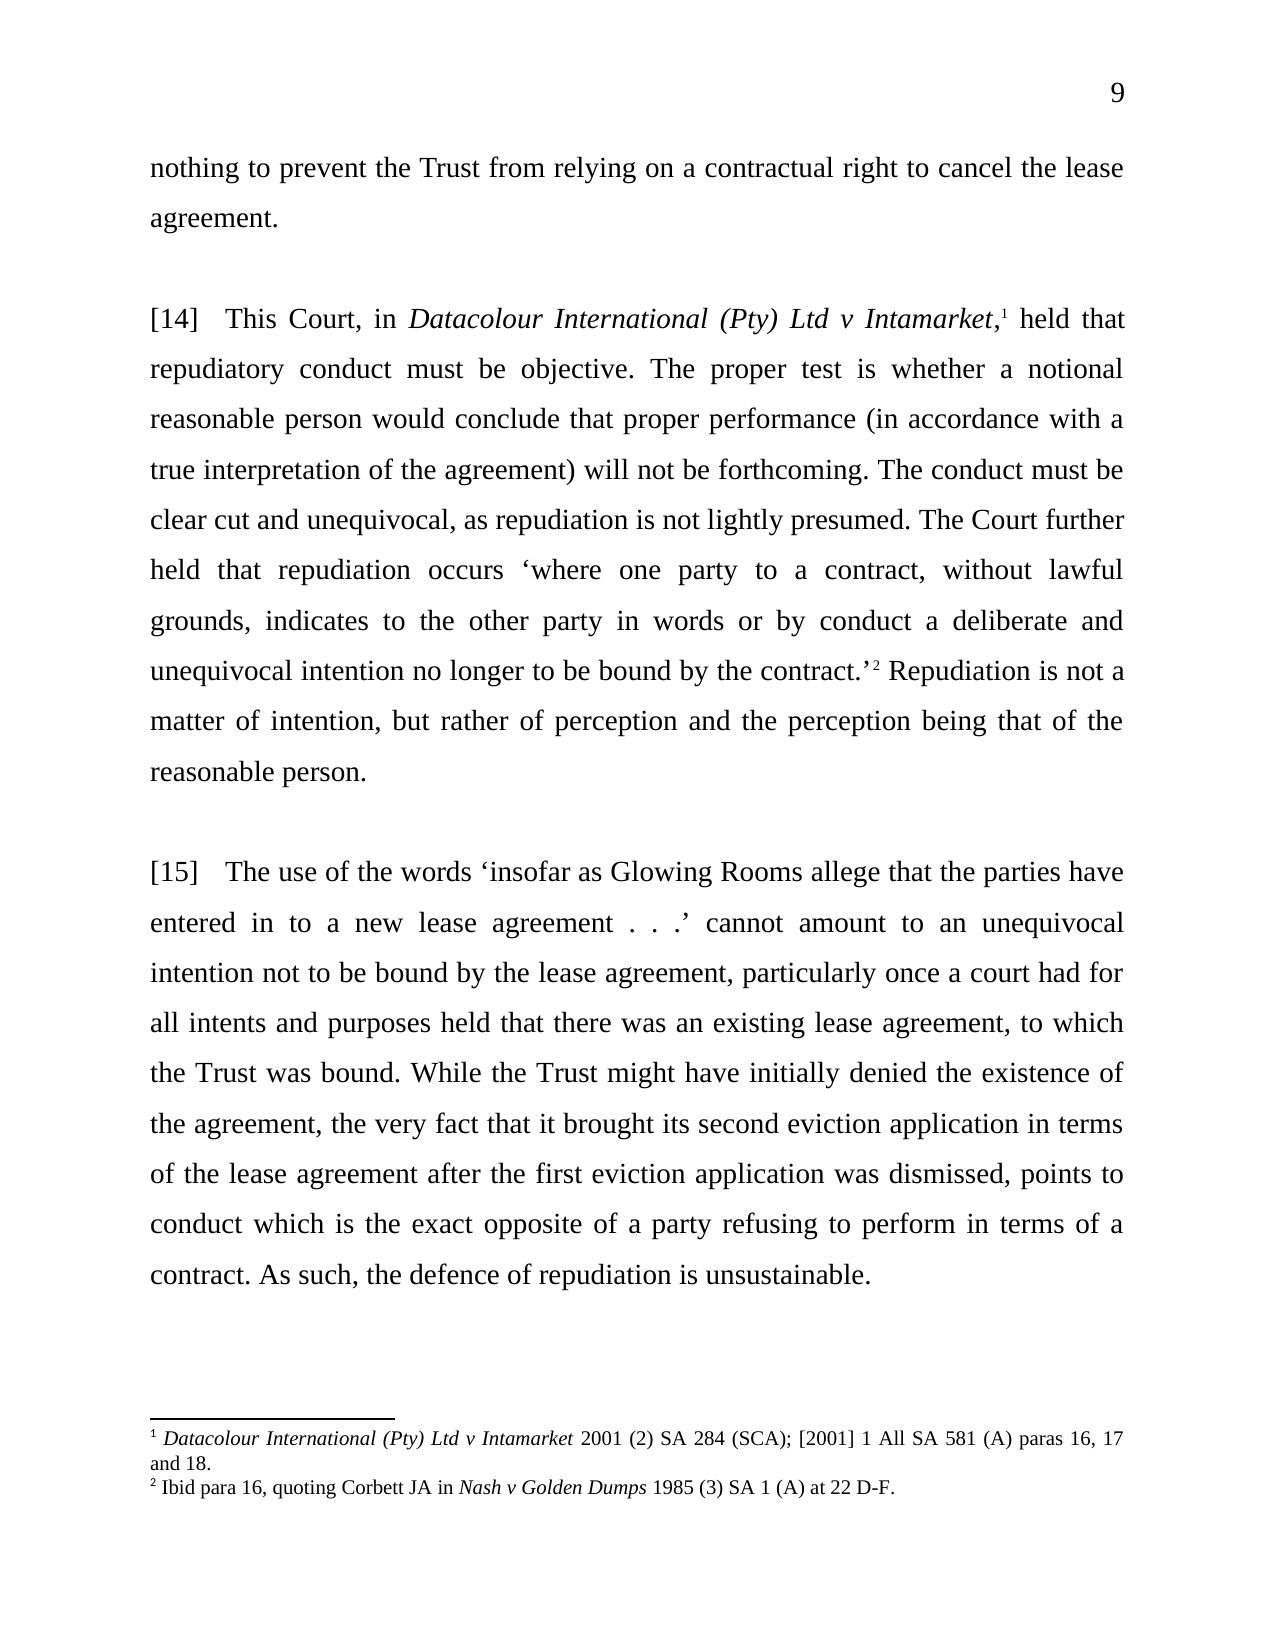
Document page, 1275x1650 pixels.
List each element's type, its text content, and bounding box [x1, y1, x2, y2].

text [150, 150, 1125, 234]
text [14] This Court, in Datacolour International (Pty) Ltd v Intamarket, held that repudiatory conduct must be objective. The proper test is whether a notional reasonable person would conclude that proper performance (in accordance with a true interpretation of the agreement) will not be forthcoming. The conduct must be clear cut and unequivocal, as repudiation is not lightly presumed. The Court further held that repudiation occurs ‘where one party to a contract, without lawful grounds, indicates to the other party in words or by conduct a deliberate and unequivocal intention no longer to be bound by the contract.’ Repudiation is not a matter of intention, but rather of perception and the perception being that of the reasonable person. [150, 301, 1125, 787]
text [15] The use of the words ‘insofar as Glowing Rooms allege that the parties have entered in to a new lease agreement . . .’ cannot amount to an unequivocal intention not to be bound by the lease agreement, particularly once a court had for all intents and purposes held that there was an existing lease agreement, to which the Trust was bound. While the Trust might have initially denied the existence of the agreement, the very fact that it brought its second eviction application in terms of the lease agreement after the first eviction application was dismissed, points to conduct which is the exact opposite of a party refusing to perform in terms of a contract. As such, the defence of repudiation is unsustainable. [150, 854, 1125, 1290]
